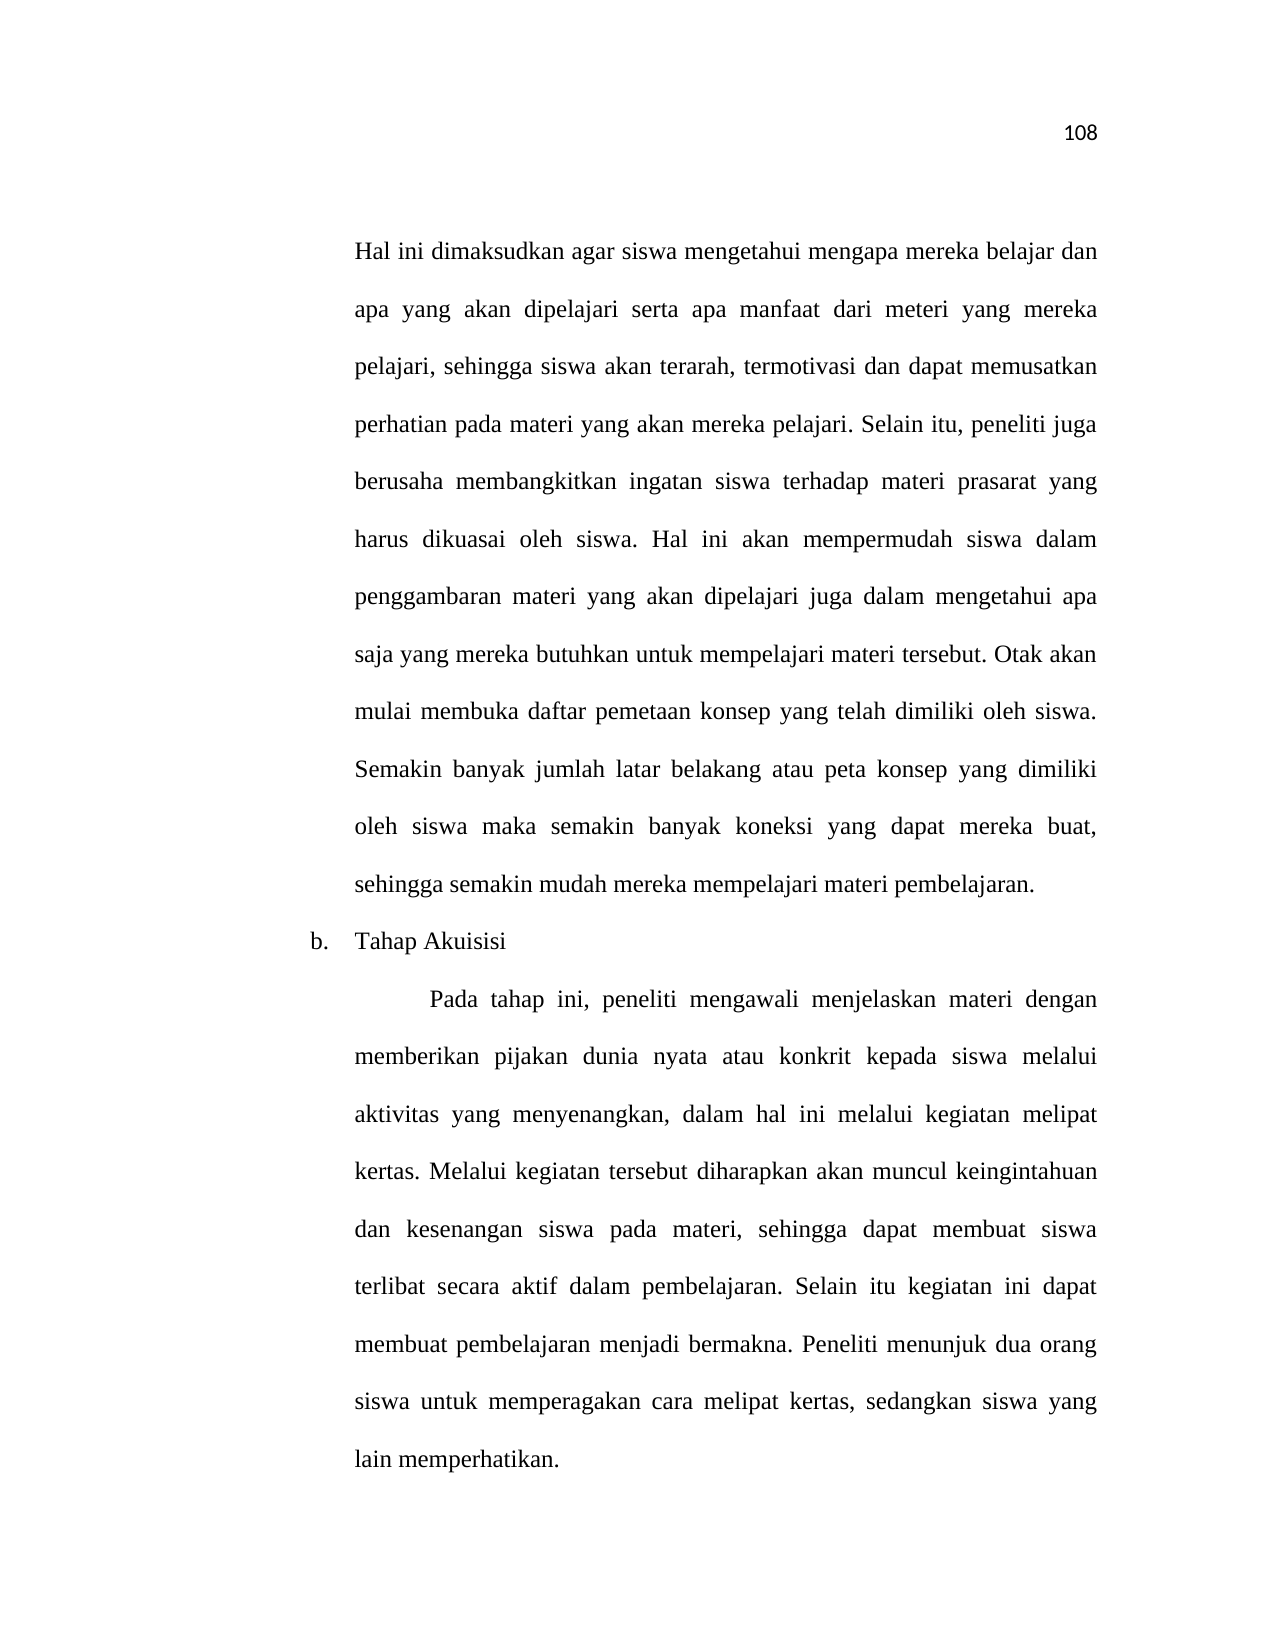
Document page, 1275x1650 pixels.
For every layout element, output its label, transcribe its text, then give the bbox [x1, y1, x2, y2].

list Tahap Akuisisi [310, 926, 1098, 955]
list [354, 236, 1098, 897]
list Pada tahap ini, peneliti mengawali menjelaskan materi dengan memberikan pijakan dunia nyata atau konkrit kepada siswa melalui aktivitas yang menyenangkan, dalam hal ini melalui kegiatan melipat kertas. Melalui kegiatan tersebut diharapkan akan muncul keingintahuan dan kesenangan siswa pada materi, sehingga dapat membuat siswa terlibat secara aktif dalam pembelajaran. Selain itu kegiatan ini dapat membuat pembelajaran menjadi bermakna. Peneliti menunjuk dua orang siswa untuk memperagakan cara melipat kertas, sedangkan siswa yang lain memperhatikan. [354, 984, 1098, 1472]
